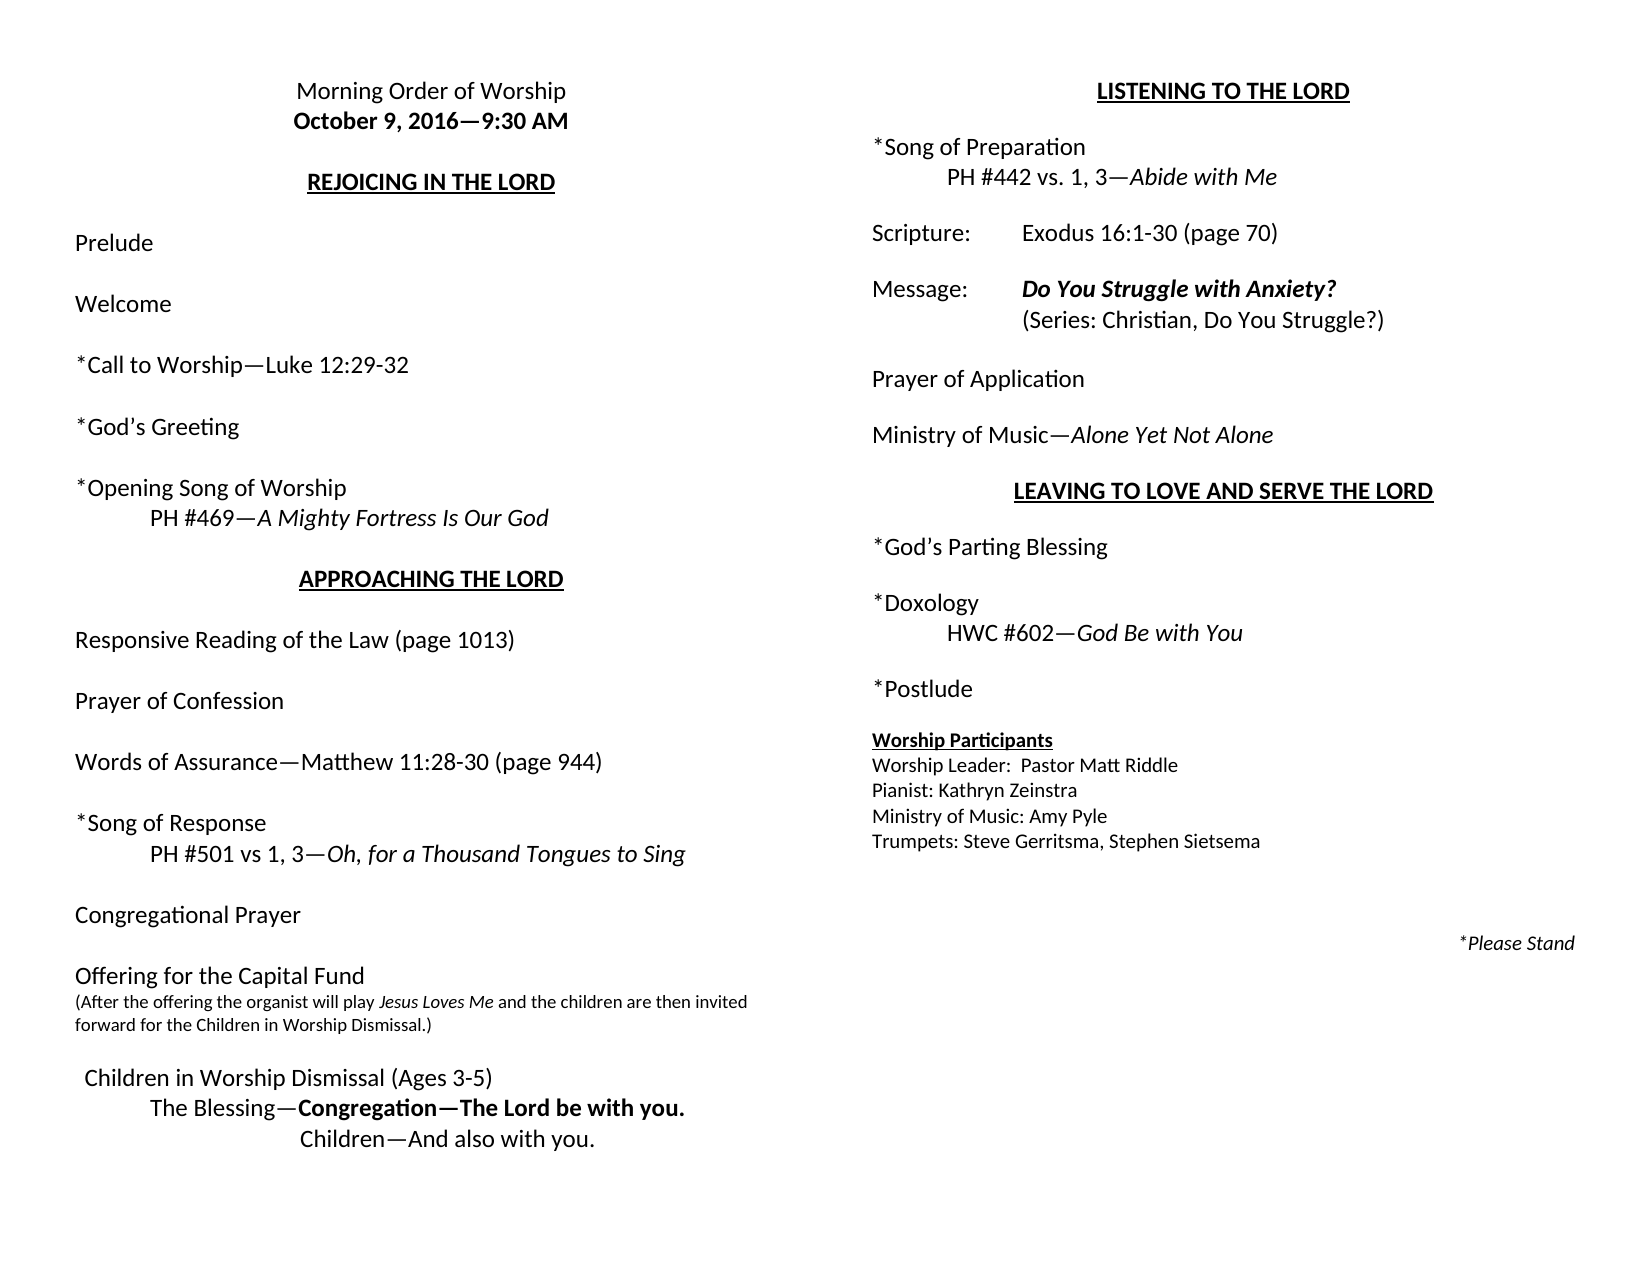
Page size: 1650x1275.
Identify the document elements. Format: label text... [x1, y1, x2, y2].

text *Postlude [872, 673, 1575, 704]
text Prelude [75, 228, 787, 258]
text Ministry of Music: Amy Pyle [872, 803, 1575, 828]
text *Call to Worship—Luke 12:29-32 [75, 350, 787, 380]
text Message: Do You Struggle with Anxiety? [872, 273, 1575, 304]
text Children in Worship Dismissal (Ages 3-5) [84, 1062, 787, 1092]
text Words of Assurance—Matthew 11:28-30 (page 944) [75, 746, 787, 777]
text Responsive Reading of the Law (page 1013) [75, 624, 787, 655]
subtitle Worship Participants [872, 727, 1575, 752]
text *God’s Parting Blessing [872, 531, 1575, 561]
text *God’s Greeting [75, 411, 787, 441]
text *Song of Response [75, 807, 787, 838]
text Prayer of Confession [75, 685, 787, 716]
text Trumpets: Steve Gerritsma, Stephen Sietsema [872, 828, 1575, 854]
text HWC #602—God Be with You [872, 617, 1575, 648]
subtitle APPROACHING THE LORD [75, 563, 787, 594]
text *Doxology [872, 587, 1575, 617]
text (After the offering the organist will play Jesus Loves Me and the children are then invited forward for the Children in Worship Dismissal.) [75, 991, 787, 1036]
text PH #469—A Mighty Fortress Is Our God [75, 502, 787, 533]
text October 9, 2016—9:30 AM [75, 106, 787, 136]
text LISTENING TO THE LORD [872, 75, 1575, 106]
subtitle REJOICING IN THE LORD [75, 167, 787, 197]
text *Please Stand [872, 930, 1575, 956]
text The Blessing—Congregation—The Lord be with you. [84, 1092, 787, 1123]
text Scripture: Exodus 16:1-30 (page 70) [872, 217, 1575, 248]
text Morning Order of Worship [75, 75, 787, 106]
text Worship Leader: Pastor Matt Riddle [872, 752, 1575, 778]
text Prayer of Application [872, 363, 1575, 394]
text (Series: Christian, Do You Struggle?) [872, 304, 1575, 334]
text PH #442 vs. 1, 3—Abide with Me [872, 161, 1575, 192]
text Congregational Prayer [75, 899, 787, 929]
text Offering for the Capital Fund [75, 960, 787, 991]
text PH #501 vs 1, 3—Oh, for a Thousand Tongues to Sing [75, 838, 787, 868]
text *Song of Preparation [872, 131, 1575, 161]
subtitle LEAVING TO LOVE AND SERVE THE LORD [872, 475, 1575, 506]
text Welcome [75, 289, 787, 319]
text Ministry of Music—Alone Yet Not Alone [872, 419, 1575, 449]
text Pianist: Kathryn Zeinstra [872, 778, 1575, 803]
text *Opening Song of Worship [75, 472, 787, 502]
text Children—And also with you. [84, 1123, 787, 1153]
